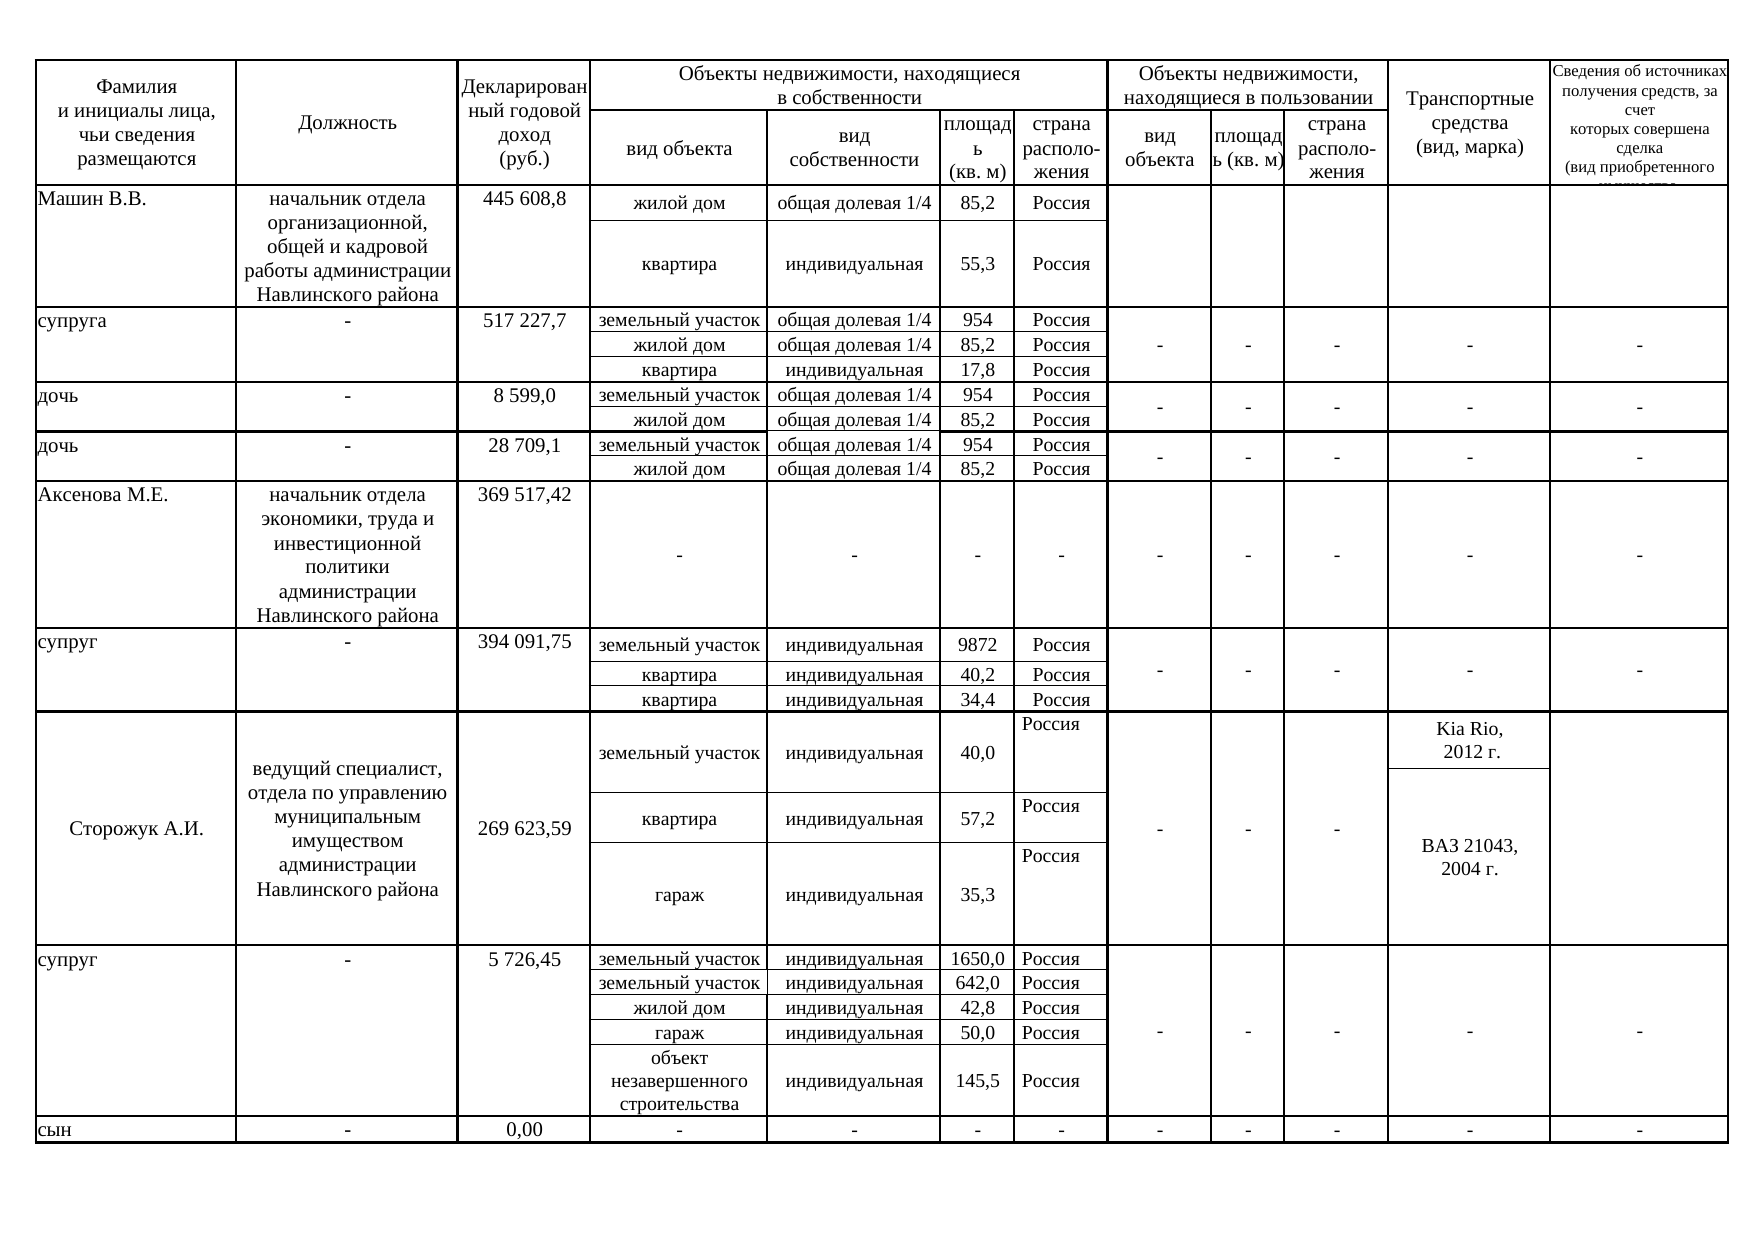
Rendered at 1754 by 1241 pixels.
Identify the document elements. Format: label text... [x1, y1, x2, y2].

table_cell квартира [591, 686, 766, 710]
table_cell Россия [1015, 186, 1106, 219]
table_cell - [1389, 186, 1549, 306]
table_cell 5 726,45 [459, 946, 589, 1114]
table_cell - [237, 946, 456, 1114]
table_cell Россия [1015, 1045, 1106, 1114]
table_cell Россия [1015, 383, 1106, 406]
table_cell дочь [37, 383, 235, 430]
table_header Сведения об источниках получения средств, за счет которых совершена сделка (вид приобретенного имущества, источники) [1551, 61, 1727, 183]
table_cell - [1551, 308, 1727, 381]
table_cell - [1389, 383, 1549, 430]
table_cell 0,00 [459, 1117, 589, 1141]
table_cell жилой дом [591, 407, 766, 430]
table_cell [1551, 713, 1727, 944]
table_cell Россия [1015, 1020, 1106, 1044]
table_cell супруг [37, 946, 235, 1114]
table_cell вид объекта [591, 111, 766, 183]
table_cell - [1212, 1117, 1283, 1141]
table_cell Машин В.В. [37, 186, 235, 306]
table_cell индивидуальная [768, 1020, 939, 1044]
table_cell земельный участок [591, 970, 767, 994]
table_cell 369 517,42 [459, 482, 589, 627]
table_cell 145,5 [941, 1045, 1013, 1114]
table_cell Kia Rio, 2012 г. [1389, 713, 1549, 768]
table_cell ВАЗ 21043, 2004 г. [1389, 769, 1549, 944]
table_cell - [1285, 1117, 1387, 1141]
table_cell Россия [1015, 713, 1106, 792]
table_cell квартира [591, 793, 766, 842]
table_cell земельный участок [591, 629, 766, 661]
table_cell общая долевая 1/4 [768, 431, 939, 455]
table_cell Россия [1015, 332, 1106, 356]
table_cell 55,3 [941, 221, 1013, 306]
table_header Должность [237, 61, 456, 183]
table_cell 269 623,59 [459, 713, 589, 944]
table_cell - [1015, 482, 1106, 627]
table_cell индивидуальная [768, 357, 939, 381]
table_cell - [1109, 713, 1210, 944]
table_cell - [1285, 186, 1387, 306]
table_cell - [1285, 713, 1387, 944]
table_cell - [1551, 629, 1727, 710]
table_cell 50,0 [941, 1020, 1013, 1044]
table_cell общая долевая 1/4 [768, 383, 939, 406]
table_cell - [1109, 186, 1210, 306]
table_cell земельный участок [591, 946, 766, 969]
table_cell - [1551, 383, 1727, 430]
table_cell общая долевая 1/4 [768, 456, 939, 480]
table_cell - [1109, 1117, 1210, 1141]
table_cell сын [37, 1117, 235, 1141]
table_cell жилой дом [591, 456, 766, 480]
table_cell - [237, 433, 456, 480]
table_cell индивидуальная [768, 221, 939, 306]
table_cell объект незавершенного строительства [591, 1045, 766, 1114]
table_cell Россия [1015, 221, 1106, 306]
table_cell - [1285, 433, 1387, 480]
table_cell - [237, 308, 456, 381]
table_cell 954 [941, 433, 1013, 455]
table_cell 34,4 [941, 686, 1013, 710]
table_cell индивидуальная [768, 713, 939, 792]
table_cell 642,0 [941, 970, 1013, 994]
table_cell супруга [37, 308, 235, 381]
table_cell - [1389, 433, 1549, 480]
table_cell площадь (кв. м) [1212, 111, 1283, 183]
table_cell индивидуальная [768, 1045, 939, 1114]
table_cell - [1109, 946, 1210, 1114]
table_cell - [1285, 946, 1387, 1114]
table_cell квартира [591, 357, 766, 381]
table_cell - [1015, 1117, 1106, 1141]
table_cell - [1212, 308, 1283, 381]
table_cell 1650,0 [941, 946, 1013, 969]
table_cell - [237, 629, 456, 710]
table_cell - [591, 482, 766, 627]
table_cell - [1551, 1117, 1727, 1141]
table_cell 954 [941, 308, 1013, 331]
table_cell - [1212, 433, 1283, 480]
table_cell квартира [591, 662, 766, 685]
table_cell вид объекта [1109, 111, 1210, 183]
table_cell - [1285, 629, 1387, 710]
table_cell - [237, 383, 456, 430]
table_cell 57,2 [941, 793, 1013, 842]
table_cell - [1551, 482, 1727, 627]
table_cell земельный участок [591, 383, 766, 406]
table_cell - [1212, 383, 1283, 430]
table_cell - [1109, 383, 1210, 430]
table_cell - [1212, 186, 1283, 306]
table_cell 28 709,1 [459, 433, 589, 480]
table_cell начальник отдела экономики, труда и инвестиционной политики администрации Навлинского района [237, 482, 456, 627]
table_header Декларированный годовой доход (руб.) [459, 61, 589, 183]
table_cell - [1389, 308, 1549, 381]
table_cell индивидуальная [768, 970, 939, 994]
table_cell 35,3 [941, 843, 1013, 944]
table_cell Россия [1015, 456, 1106, 480]
table_cell 8 599,0 [459, 383, 589, 430]
table_cell - [1551, 433, 1727, 480]
table_cell жилой дом [591, 332, 766, 356]
table_cell вид собственности [768, 111, 939, 183]
table_cell гараж [591, 843, 766, 944]
table_cell - [768, 482, 939, 627]
table_cell - [1389, 1117, 1549, 1141]
table_cell - [591, 1117, 766, 1141]
table_cell страна располо-жения [1015, 111, 1106, 183]
table_cell Россия [1015, 308, 1106, 331]
table_cell - [1109, 308, 1210, 381]
table_cell - [1551, 186, 1727, 306]
table_cell - [941, 1117, 1013, 1141]
table_cell индивидуальная [768, 946, 939, 969]
table_cell индивидуальная [768, 793, 939, 842]
table_cell площадь (кв. м) [941, 111, 1013, 183]
table_cell Россия [1015, 357, 1106, 381]
table_cell общая долевая 1/4 [768, 407, 939, 430]
table_cell индивидуальная [768, 995, 939, 1019]
table_header Фамилия и инициалы лица, чьи сведения размещаются [37, 61, 235, 183]
table_cell начальник отдела организационной, общей и кадровой работы администрации Навлинского района [237, 186, 456, 306]
table_cell Россия [1015, 946, 1106, 969]
table_cell - [768, 1117, 939, 1141]
table_cell Россия [1015, 995, 1106, 1019]
table_cell земельный участок [591, 308, 766, 331]
table_cell Россия [1015, 662, 1106, 685]
table_cell 40,0 [941, 713, 1013, 792]
table_cell 85,2 [941, 186, 1013, 219]
table_cell 9872 [941, 629, 1013, 661]
table_cell Россия [1015, 686, 1106, 710]
table_cell индивидуальная [768, 686, 939, 710]
table_cell Россия [1015, 793, 1106, 842]
table_cell - [1212, 946, 1283, 1114]
table_cell жилой дом [591, 995, 766, 1019]
table_cell общая долевая 1/4 [768, 308, 939, 331]
table_cell 517 227,7 [459, 308, 589, 381]
table_cell - [1389, 482, 1549, 627]
table_cell - [237, 1117, 456, 1141]
table_cell 85,2 [941, 332, 1013, 356]
table_cell 17,8 [941, 357, 1013, 381]
table_cell 394 091,75 [459, 629, 589, 710]
table_cell земельный участок [591, 433, 766, 455]
table_cell - [1285, 482, 1387, 627]
table_cell - [1212, 713, 1283, 944]
table_cell дочь [37, 433, 235, 480]
table_cell - [941, 482, 1013, 627]
table_cell общая долевая 1/4 [768, 186, 939, 219]
table_cell 40,2 [941, 662, 1013, 685]
table_cell - [1212, 482, 1283, 627]
table_cell - [1109, 482, 1210, 627]
table_cell ведущий специалист, отдела по управлению муниципальным имуществом администрации Навлинского района [237, 713, 456, 944]
table_cell - [1389, 946, 1549, 1114]
table_cell общая долевая 1/4 [768, 332, 939, 356]
table_cell Россия [1015, 970, 1106, 994]
table_cell супруг [37, 629, 235, 710]
table_cell - [1551, 946, 1727, 1114]
table_cell земельный участок [591, 713, 766, 792]
table_cell гараж [591, 1020, 766, 1044]
table_header Объекты недвижимости, находящиеся в собственности [591, 61, 1106, 109]
table_cell - [1109, 433, 1210, 480]
table_cell - [1285, 383, 1387, 430]
table_cell страна располо-жения [1285, 111, 1387, 183]
table_cell 42,8 [941, 995, 1013, 1019]
table_cell 445 608,8 [459, 186, 589, 306]
table_cell - [1212, 629, 1283, 710]
table_cell 85,2 [941, 456, 1013, 480]
table_cell 85,2 [941, 407, 1013, 430]
table_cell Россия [1015, 843, 1106, 944]
table_cell квартира [591, 221, 766, 306]
table_cell - [1109, 629, 1210, 710]
table_cell Россия [1015, 407, 1106, 430]
table_cell - [1285, 308, 1387, 381]
table_cell жилой дом [591, 186, 766, 219]
table_cell индивидуальная [768, 629, 939, 661]
table_cell 954 [941, 383, 1013, 406]
table_cell Россия [1015, 433, 1106, 455]
table_cell Сторожук А.И. [37, 713, 235, 944]
table_header Транспортные средства (вид, марка) [1389, 61, 1549, 183]
table_cell индивидуальная [768, 843, 939, 944]
table_cell - [1389, 629, 1549, 710]
table_header Объекты недвижимости, находящиеся в пользовании [1109, 61, 1387, 109]
table_cell индивидуальная [768, 662, 939, 685]
table_cell Аксенова М.Е. [37, 482, 235, 627]
table_cell Россия [1015, 629, 1106, 661]
